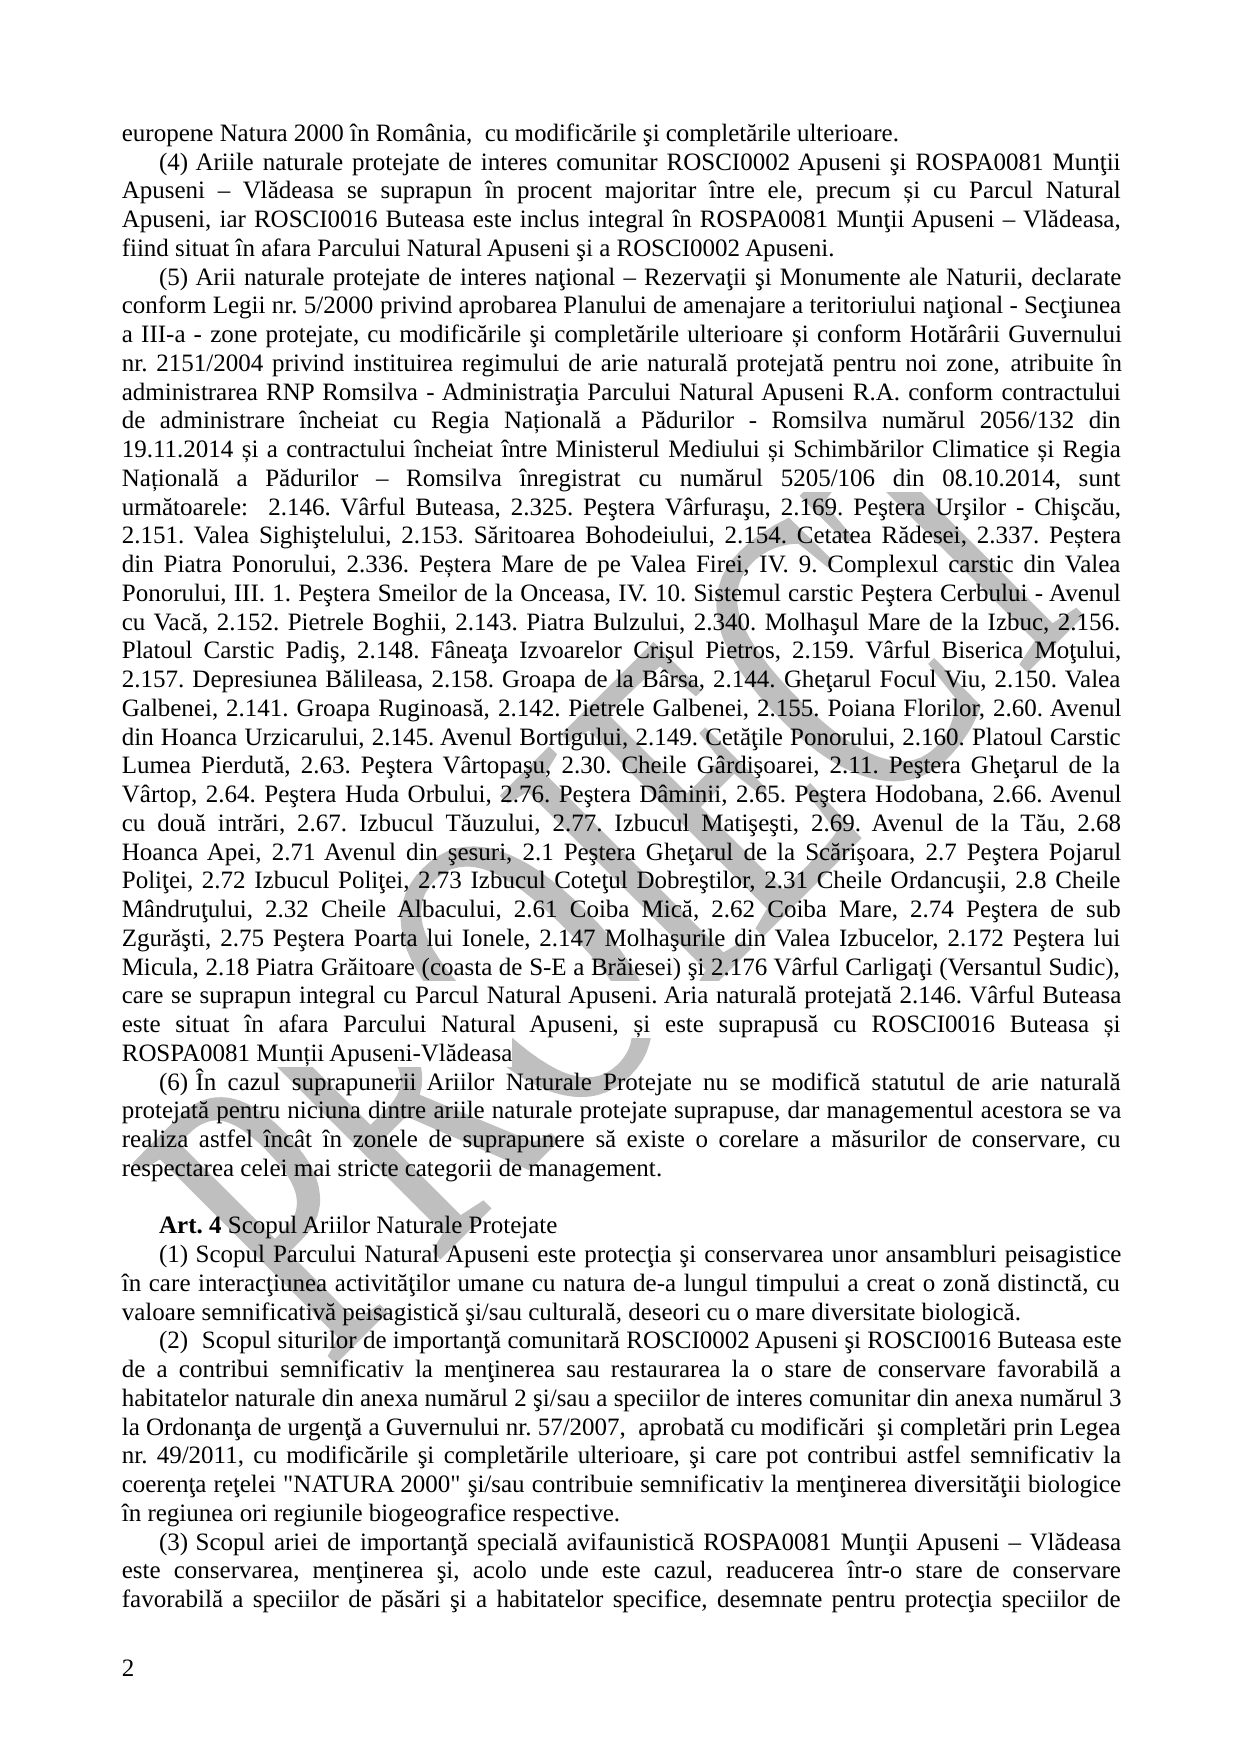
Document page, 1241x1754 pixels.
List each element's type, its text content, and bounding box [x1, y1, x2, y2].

list În cazul suprapunerii Ariilor Naturale Protejate nu se modifică statutul de arie naturală protejată pentru niciuna dintre ariile naturale protejate suprapuse, dar managementul acestora se va realiza astfel încât în zonele de suprapunere să existe o corelare a măsurilor de conservare, cu respectarea celei mai stricte categorii de management. [122, 1067, 1122, 1182]
list Scopul Parcului Natural Apuseni este protecţia şi conservarea unor ansambluri peisagistice în care interacţiunea activităţilor umane cu natura de-a lungul timpului a creat o zonă distinctă, cu valoare semnificativă peisagistică şi/sau culturală, deseori cu o mare diversitate biologică. [122, 1239, 1122, 1326]
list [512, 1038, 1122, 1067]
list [122, 1527, 1122, 1613]
list Scopul siturilor de importanţă comunitară ROSCI0002 Apuseni şi ROSCI0016 Buteasa este de a contribui semnificativ la menţinerea sau restaurarea la o stare de conservare favorabilă a habitatelor naturale din anexa numărul 2 şi/sau a speciilor de interes comunitar din anexa numărul 3 la Ordonanţa de urgenţă a Guvernului nr. 57/2007, aprobată cu modificări şi completări prin Legea nr. 49/2011, cu modificările şi completările ulterioare, şi care pot contribui astfel semnificativ la coerenţa reţelei "NATURA 2000" şi/sau contribuie semnificativ la menţinerea diversităţii biologice în regiunea ori regiunile biogeografice respective. [122, 1326, 1122, 1527]
list Ariile naturale protejate de interes comunitar ROSCI0002 Apuseni şi ROSPA0081 Munţii Apuseni – Vlădeasa se suprapun în procent majoritar între ele, precum și cu Parcul Natural Apuseni, iar ROSCI0016 Buteasa este inclus integral în ROSPA0081 Munţii Apuseni – Vlădeasa, fiind situat în afara Parcului Natural Apuseni şi a ROSCI0002 Apuseni. [122, 147, 1122, 262]
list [122, 118, 1122, 147]
text Art. 4 Scopul Ariilor Naturale Protejate [122, 1211, 1122, 1239]
list Arii naturale protejate de interes naţional – Rezervaţii şi Monumente ale Naturii, declarate conform Legii nr. 5/2000 privind aprobarea Planului de amenajare a teritoriului naţional - Secţiunea a III-a - zone protejate, cu modificările şi completările ulterioare și conform Hotărârii Guvernului nr. 2151/2004 privind instituirea regimului de arie naturală protejată pentru noi zone, atribuite în administrarea RNP Romsilva - Administraţia Parcului Natural Apuseni R.A. conform contractului de administrare încheiat cu Regia Națională a Pădurilor - Romsilva numărul 2056/132 din 19.11.2014 și a contractului încheiat între Ministerul Mediului și Schimbărilor Climatice și Regia Națională a Pădurilor – Romsilva înregistrat cu numărul 5205/106 din 08.10.2014, sunt următoarele: 2.146. Vârful Buteasa, 2.325. Peştera Vârfuraşu, 2.169. Peştera Urşilor - Chişcău, 2.151. Valea Sighiştelului, 2.153. Săritoarea Bohodeiului, 2.154. Cetatea Rădesei, 2.337. Peștera din Piatra Ponorului, 2.336. Peștera Mare de pe Valea Firei, IV. 9. Complexul carstic din Valea Ponorului, III. 1. Peştera Smeilor de la Onceasa, IV. 10. Sistemul carstic Peştera Cerbului - Avenul cu Vacă, 2.152. Pietrele Boghii, 2.143. Piatra Bulzului, 2.340. Molhaşul Mare de la Izbuc, 2.156. Platoul Carstic Padiş, 2.148. Fâneaţa Izvoarelor Crişul Pietros, 2.159. Vârful Biserica Moţului, 2.157. Depresiunea Bălileasa, 2.158. Groapa de la Bârsa, 2.144. Gheţarul Focul Viu, 2.150. Valea Galbenei, 2.141. Groapa Ruginoasă, 2.142. Pietrele Galbenei, 2.155. Poiana Florilor, 2.60. Avenul din Hoanca Urzicarului, 2.145. Avenul Bortigului, 2.149. Cetăţile Ponorului, 2.160. Platoul Carstic Lumea Pierdută, 2.63. Peştera Vârtopaşu, 2.30. Cheile Gârdişoarei, 2.11. Peştera Gheţarul de la Vârtop, 2.64. Peştera Huda Orbului, 2.76. Peştera Dâminii, 2.65. Peştera Hodobana, 2.66. Avenul cu două intrări, 2.67. Izbucul Tăuzului, 2.77. Izbucul Matişeşti, 2.69. Avenul de la Tău, 2.68 Hoanca Apei, 2.71 Avenul din şesuri, 2.1 Peştera Gheţarul de la Scărişoara, 2.7 Peştera Pojarul Poliţei, 2.72 Izbucul Poliţei, 2.73 Izbucul Coteţul Dobreştilor, 2.31 Cheile Ordancuşii, 2.8 Cheile Mândruţului, 2.32 Cheile Albacului, 2.61 Coiba Mică, 2.62 Coiba Mare, 2.74 Peştera de sub Zgurăşti, 2.75 Peştera Poarta lui Ionele, 2.147 Molhaşurile din Valea Izbucelor, 2.172 Peştera lui Micula, 2.18 Piatra Grăitoare (coasta de S-E a Brăiesei) şi 2.176 Vârful Carligaţi (Versantul Sudic), care se suprapun integral cu Parcul Natural Apuseni. Aria naturală protejată 2.146. Vârful Buteasa este situat în afara Parcului Natural Apuseni, și este suprapusă cu ROSCI0016 Buteasa și ROSPA0081 Munții Apuseni-Vlădeasa [122, 492, 1122, 1009]
